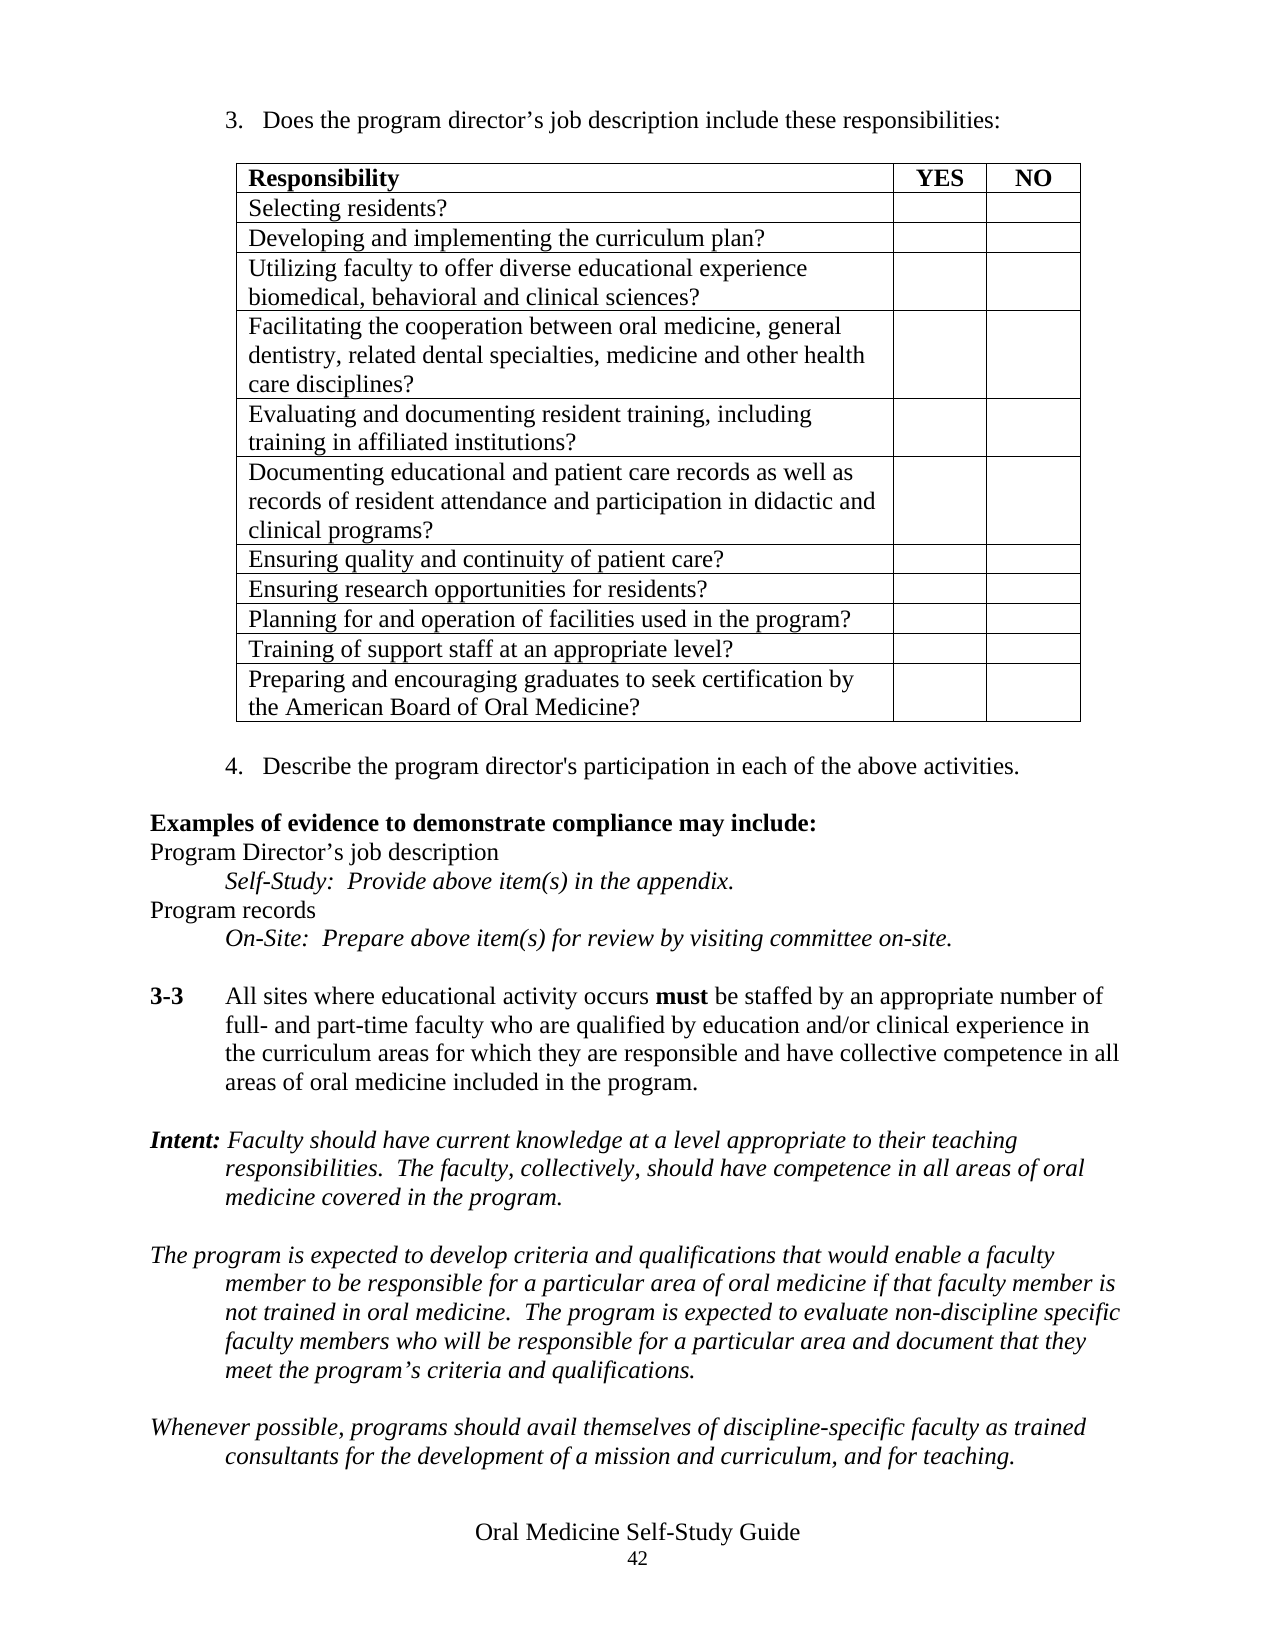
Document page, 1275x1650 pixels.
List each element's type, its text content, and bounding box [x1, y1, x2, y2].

table_header NO [987, 164, 1080, 192]
table_cell Facilitating the cooperation between oral medicine, general dentistry, related dental specialties, medicine and other health care disciplines? [237, 311, 893, 398]
table_cell [894, 664, 986, 721]
table_header Responsibility [237, 164, 893, 192]
text Self-Study: Provide above item(s) in the appendix. [150, 866, 1125, 895]
table_cell [987, 634, 1080, 663]
table_cell [894, 399, 986, 456]
table_cell [987, 574, 1080, 603]
table_cell Preparing and encouraging graduates to seek certification by the American Board of Oral Medicine? [237, 664, 893, 721]
table_cell Utilizing faculty to offer diverse educational experience biomedical, behavioral and clinical sciences? [237, 253, 893, 310]
table_cell Selecting residents? [237, 193, 893, 222]
table_cell [894, 311, 986, 398]
table_cell [987, 253, 1080, 310]
table_cell [987, 545, 1080, 573]
table_cell [987, 604, 1080, 633]
text On-Site: Prepare above item(s) for review by visiting committee on-site. [150, 923, 1125, 952]
text Intent: Faculty should have current knowledge at a level appropriate to their teaching responsibilities. The faculty, collectively, should have competence in all areas of oral medicine covered in the program. [150, 1125, 1125, 1211]
table_cell Evaluating and documenting resident training, including training in affiliated institutions? [237, 399, 893, 456]
table_cell [987, 457, 1080, 543]
table_cell [987, 311, 1080, 398]
table_cell [894, 574, 986, 603]
table_cell [987, 399, 1080, 456]
table_cell [894, 545, 986, 573]
table_cell [987, 664, 1080, 721]
table_cell [894, 223, 986, 252]
text Program Director’s job description [150, 837, 1125, 866]
text 3-3 All sites where educational activity occurs must be staffed by an appropriate number of full- and part-time faculty who are qualified by education and/or clinical experience in the curriculum areas for which they are responsible and have collective competence in all areas of oral medicine included in the program. [150, 981, 1125, 1096]
table_cell Training of support staff at an appropriate level? [237, 634, 893, 663]
list Does the program director’s job description include these responsibilities: [225, 105, 1125, 134]
table_cell Developing and implementing the curriculum plan? [237, 223, 893, 252]
table_cell [894, 604, 986, 633]
text The program is expected to develop criteria and qualifications that would enable a faculty member to be responsible for a particular area of oral medicine if that faculty member is not trained in oral medicine. The program is expected to evaluate non-discipline specific faculty members who will be responsible for a particular area and document that they meet the program’s criteria and qualifications. [150, 1240, 1125, 1383]
table_cell [894, 634, 986, 663]
list Describe the program director's participation in each of the above activities. [225, 751, 1125, 780]
table_cell [894, 253, 986, 310]
text Examples of evidence to demonstrate compliance may include: [150, 808, 1125, 837]
table_cell Documenting educational and patient care records as well as records of resident attendance and participation in didactic and clinical programs? [237, 457, 893, 543]
table_cell Ensuring quality and continuity of patient care? [237, 545, 893, 573]
table_cell Planning for and operation of facilities used in the program? [237, 604, 893, 633]
table_cell [894, 457, 986, 543]
table_cell [894, 193, 986, 222]
table_header YES [894, 164, 986, 192]
table_cell [987, 223, 1080, 252]
text Program records [150, 895, 1125, 923]
table_cell Ensuring research opportunities for residents? [237, 574, 893, 603]
text Whenever possible, programs should avail themselves of discipline-specific faculty as trained consultants for the development of a mission and curriculum, and for teaching. [150, 1412, 1089, 1470]
table_cell [987, 193, 1080, 222]
